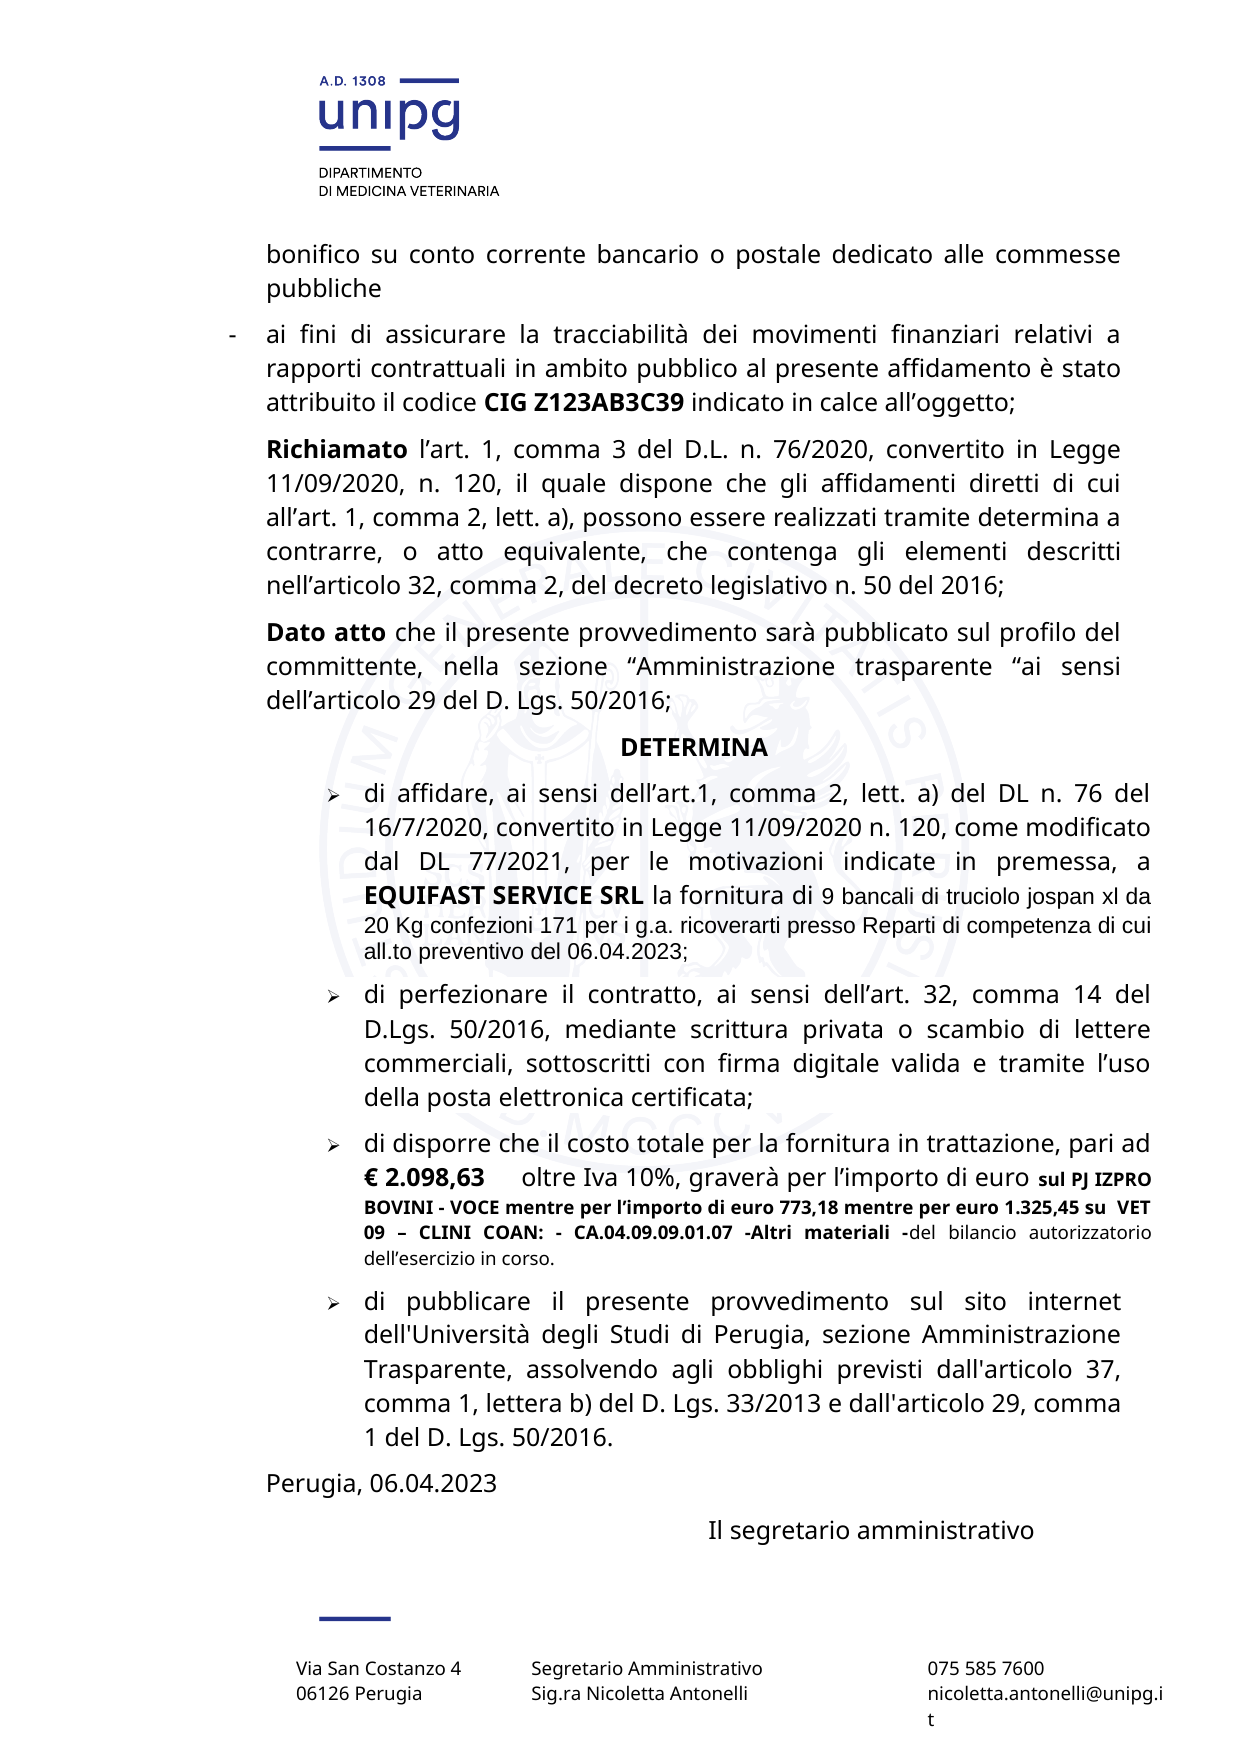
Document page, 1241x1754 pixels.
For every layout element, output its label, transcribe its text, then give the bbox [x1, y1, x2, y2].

picture [23, 0, 1241, 1726]
text Il segretario amministrativo [693, 1512, 1122, 1547]
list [228, 236, 1122, 304]
list di pubblicare il presente provvedimento sul sito internet dell'Università degli Studi di Perugia, sezione Amministrazione Trasparente, assolvendo agli obblighi previsti dall'articolo 37, comma 1, lettera b) del D. Lgs. 33/2013 e dall'articolo 29, comma 1 del D. Lgs. 50/2016. [326, 1283, 1122, 1453]
text Dato atto che il presente provvedimento sarà pubblicato sul profilo del committente, nella sezione “Amministrazione trasparente “ai sensi dell’articolo 29 del D. Lgs. 50/2016; [266, 614, 1122, 717]
list di affidare, ai sensi dell’art.1, comma 2, lett. a) del DL n. 76 del 16/7/2020, convertito in Legge 11/09/2020 n. 120, come modificato dal DL 77/2021, per le motivazioni indicate in premessa, a EQUIFAST SERVICE SRL la fornitura di 9 bancali di truciolo jospan xl da 20 Kg confezioni 171 per i g.a. ricoverarti presso Reparti di competenza di cui all.to preventivo del 06.04.2023; [326, 776, 1152, 965]
list ai fini di assicurare la tracciabilità dei movimenti finanziari relativi a rapporti contrattuali in ambito pubblico al presente affidamento è stato attribuito il codice CIG Z123AB3C39 indicato in calce all’oggetto; [228, 317, 1122, 419]
list di perfezionare il contratto, ai sensi dell’art. 32, comma 14 del D.Lgs. 50/2016, mediante scrittura privata o scambio di lettere commerciali, sottoscritti con firma digitale valida e tramite l’uso della posta elettronica certificata; [326, 977, 1152, 1113]
text Perugia, 06.04.2023 [219, 1466, 1122, 1500]
text DETERMINA [266, 729, 1122, 763]
text Richiamato l’art. 1, comma 3 del D.L. n. 76/2020, convertito in Legge 11/09/2020, n. 120, il quale dispone che gli affidamenti diretti di cui all’art. 1, comma 2, lett. a), possono essere realizzati tramite determina a contrarre, o atto equivalente, che contenga gli elementi descritti nell’articolo 32, comma 2, del decreto legislativo n. 50 del 2016; [266, 432, 1122, 602]
list di disporre che il costo totale per la fornitura in trattazione, pari ad € 2.098,63 oltre Iva 10%, graverà per l’importo di euro sul PJ IZPRO BOVINI - VOCE mentre per l’importo di euro 773,18 mentre per euro 1.325,45 su VET 09 – CLINI COAN: - CA.04.09.09.01.07 -Altri materiali -del bilancio autorizzatorio dell’esercizio in corso. [326, 1126, 1152, 1271]
